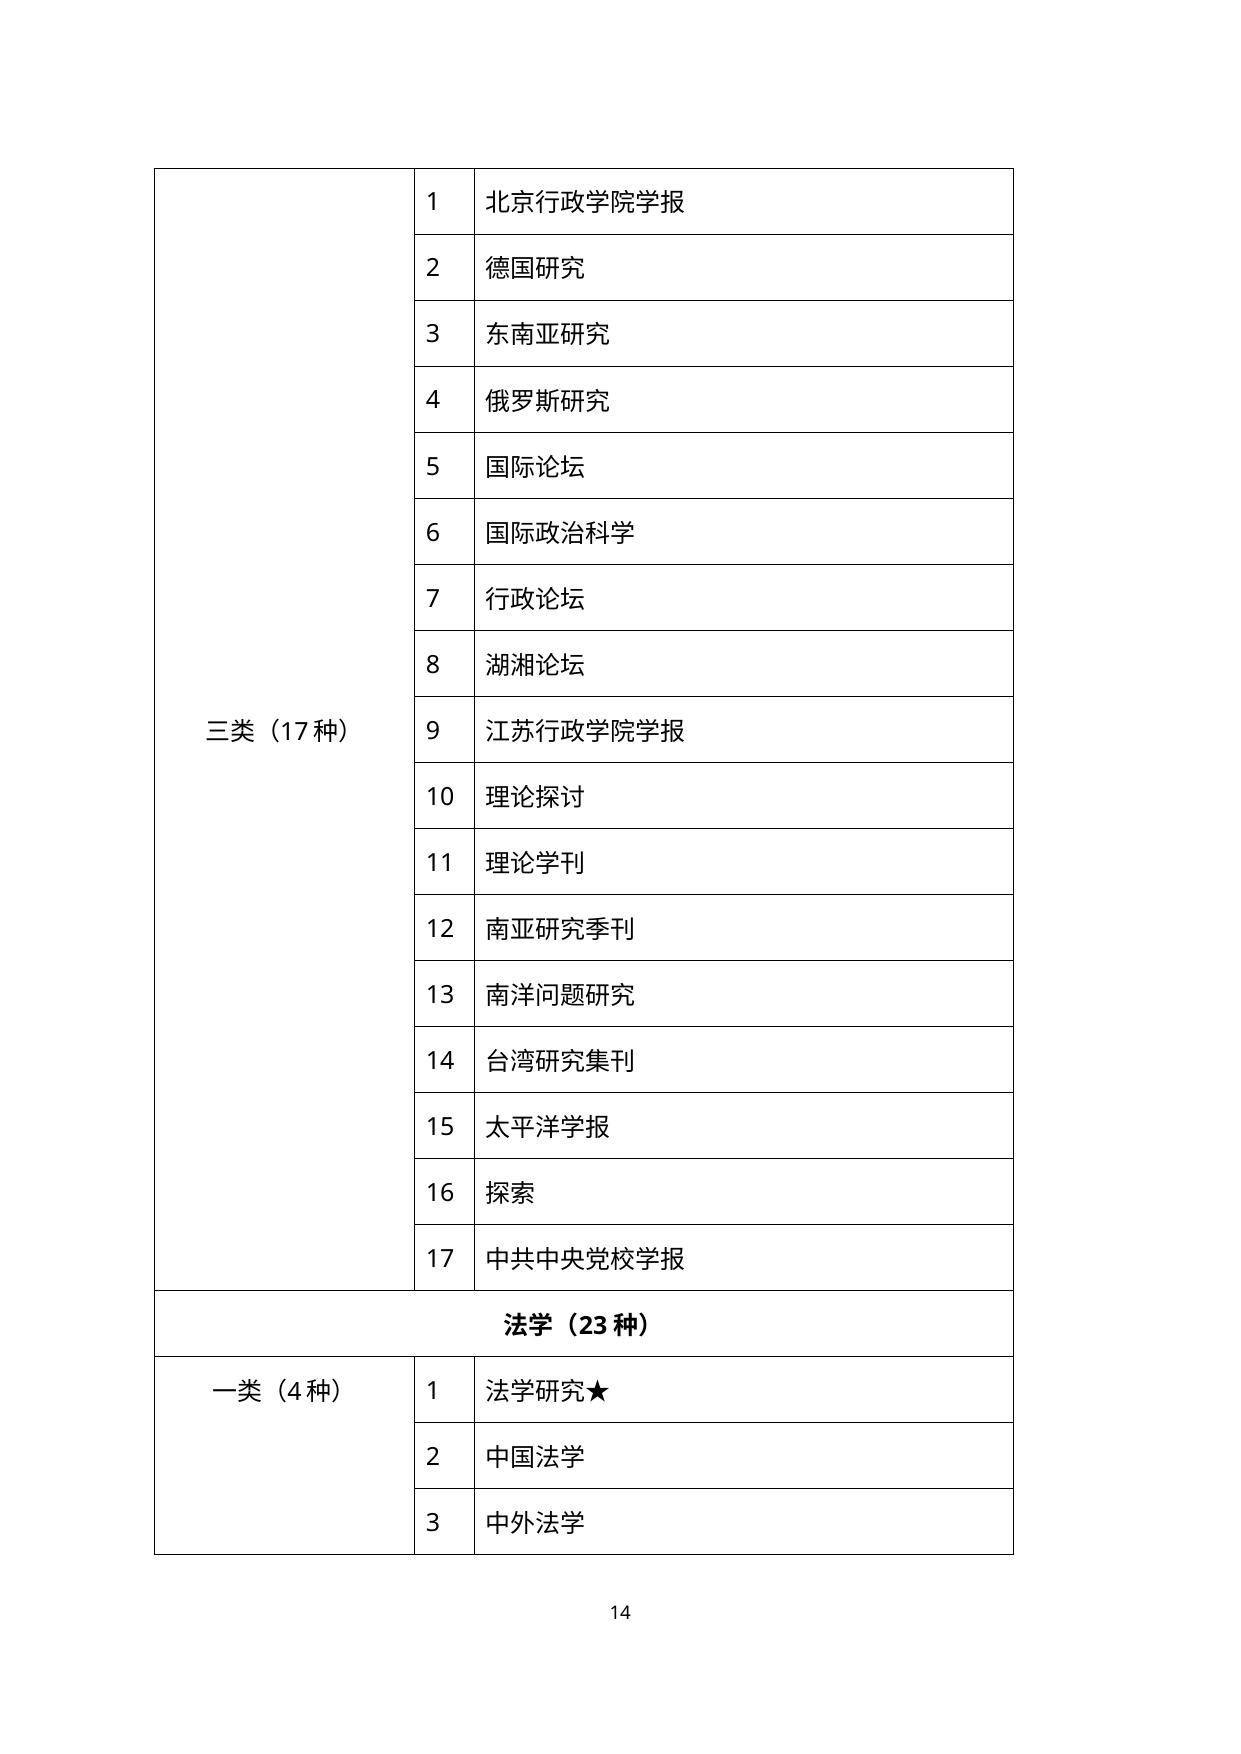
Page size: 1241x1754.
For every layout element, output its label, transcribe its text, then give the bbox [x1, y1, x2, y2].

table_cell 江苏行政学院学报 [475, 697, 1013, 762]
table_cell 6 [415, 499, 474, 564]
table_cell 15 [415, 1093, 474, 1158]
table_cell 德国研究 [475, 235, 1013, 299]
table_cell 7 [415, 565, 474, 630]
table_cell 2 [415, 1423, 474, 1488]
table_cell 9 [415, 697, 474, 762]
table_cell 一类（4种） [155, 1357, 414, 1554]
table_cell 法学（23 种） [155, 1291, 1013, 1356]
table_cell 台湾研究集刊 [475, 1027, 1013, 1092]
table_cell 太平洋学报 [475, 1093, 1013, 1158]
table_cell 俄罗斯研究 [475, 367, 1013, 432]
table_cell 国际论坛 [475, 433, 1013, 498]
table_cell 中共中央党校学报 [475, 1225, 1013, 1290]
table_cell 中国法学 [475, 1423, 1013, 1488]
table_cell 13 [415, 961, 474, 1026]
table_cell 5 [415, 433, 474, 498]
table_cell 东南亚研究 [475, 301, 1013, 366]
table_cell 8 [415, 631, 474, 696]
table_cell 湖湘论坛 [475, 631, 1013, 696]
table_cell 南亚研究季刊 [475, 895, 1013, 960]
table_cell 3 [415, 1489, 474, 1554]
table_cell 1 [415, 1357, 474, 1422]
table_cell 三类（17种） [155, 169, 414, 1290]
table_cell 1 [415, 169, 474, 233]
table_cell 中外法学 [475, 1489, 1013, 1554]
table_cell 3 [415, 301, 474, 366]
table_cell 4 [415, 367, 474, 432]
table_cell 14 [415, 1027, 474, 1092]
table_cell 11 [415, 829, 474, 894]
table_cell 10 [415, 763, 474, 828]
table_cell 南洋问题研究 [475, 961, 1013, 1026]
table_cell 北京行政学院学报 [475, 169, 1013, 233]
table_cell 理论学刊 [475, 829, 1013, 894]
table_cell 国际政治科学 [475, 499, 1013, 564]
table_cell 理论探讨 [475, 763, 1013, 828]
table_cell 2 [415, 235, 474, 299]
table_cell 17 [415, 1225, 474, 1290]
table_cell 行政论坛 [475, 565, 1013, 630]
table_cell 16 [415, 1159, 474, 1224]
table_cell 法学研究★ [475, 1357, 1013, 1422]
table_cell 12 [415, 895, 474, 960]
table_cell 探索 [475, 1159, 1013, 1224]
